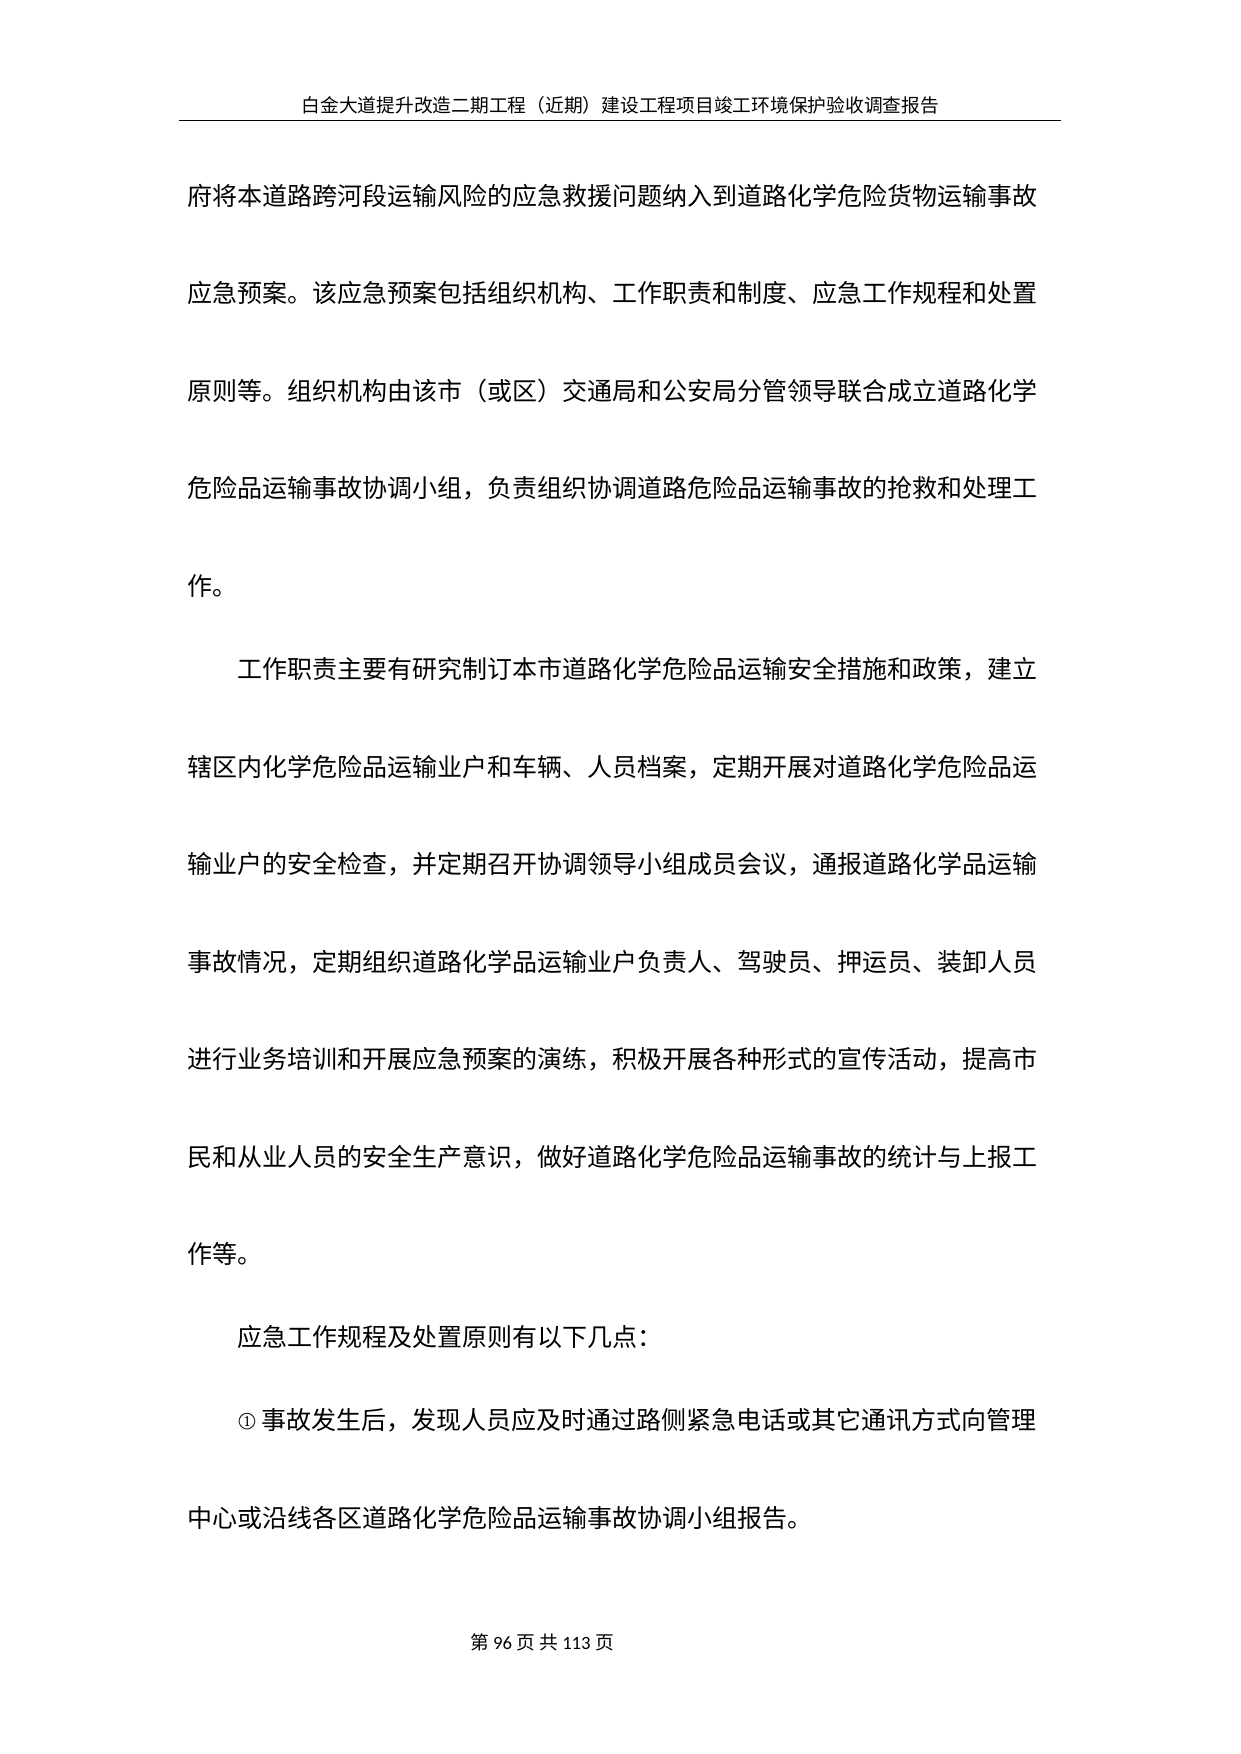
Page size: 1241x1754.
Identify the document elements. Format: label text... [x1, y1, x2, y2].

list 应急工作规程及处置原则有以下几点： [187, 1303, 1053, 1368]
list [187, 162, 1053, 617]
list 工作职责主要有研究制订本市道路化学危险品运输安全措施和政策，建立辖区内化学危险品运输业户和车辆、人员档案，定期开展对道路化学危险品运输业户的安全检查，并定期召开协调领导小组成员会议，通报道路化学品运输事故情况，定期组织道路化学品运输业户负责人、驾驶员、押运员、装卸人员进行业务培训和开展应急预案的演练，积极开展各种形式的宣传活动，提高市民和从业人员的安全生产意识，做好道路化学危险品运输事故的统计与上报工作等。 [187, 635, 1053, 1285]
list ①事故发生后，发现人员应及时通过路侧紧急电话或其它通讯方式向管理中心或沿线各区道路化学危险品运输事故协调小组报告。 [187, 1386, 1053, 1549]
